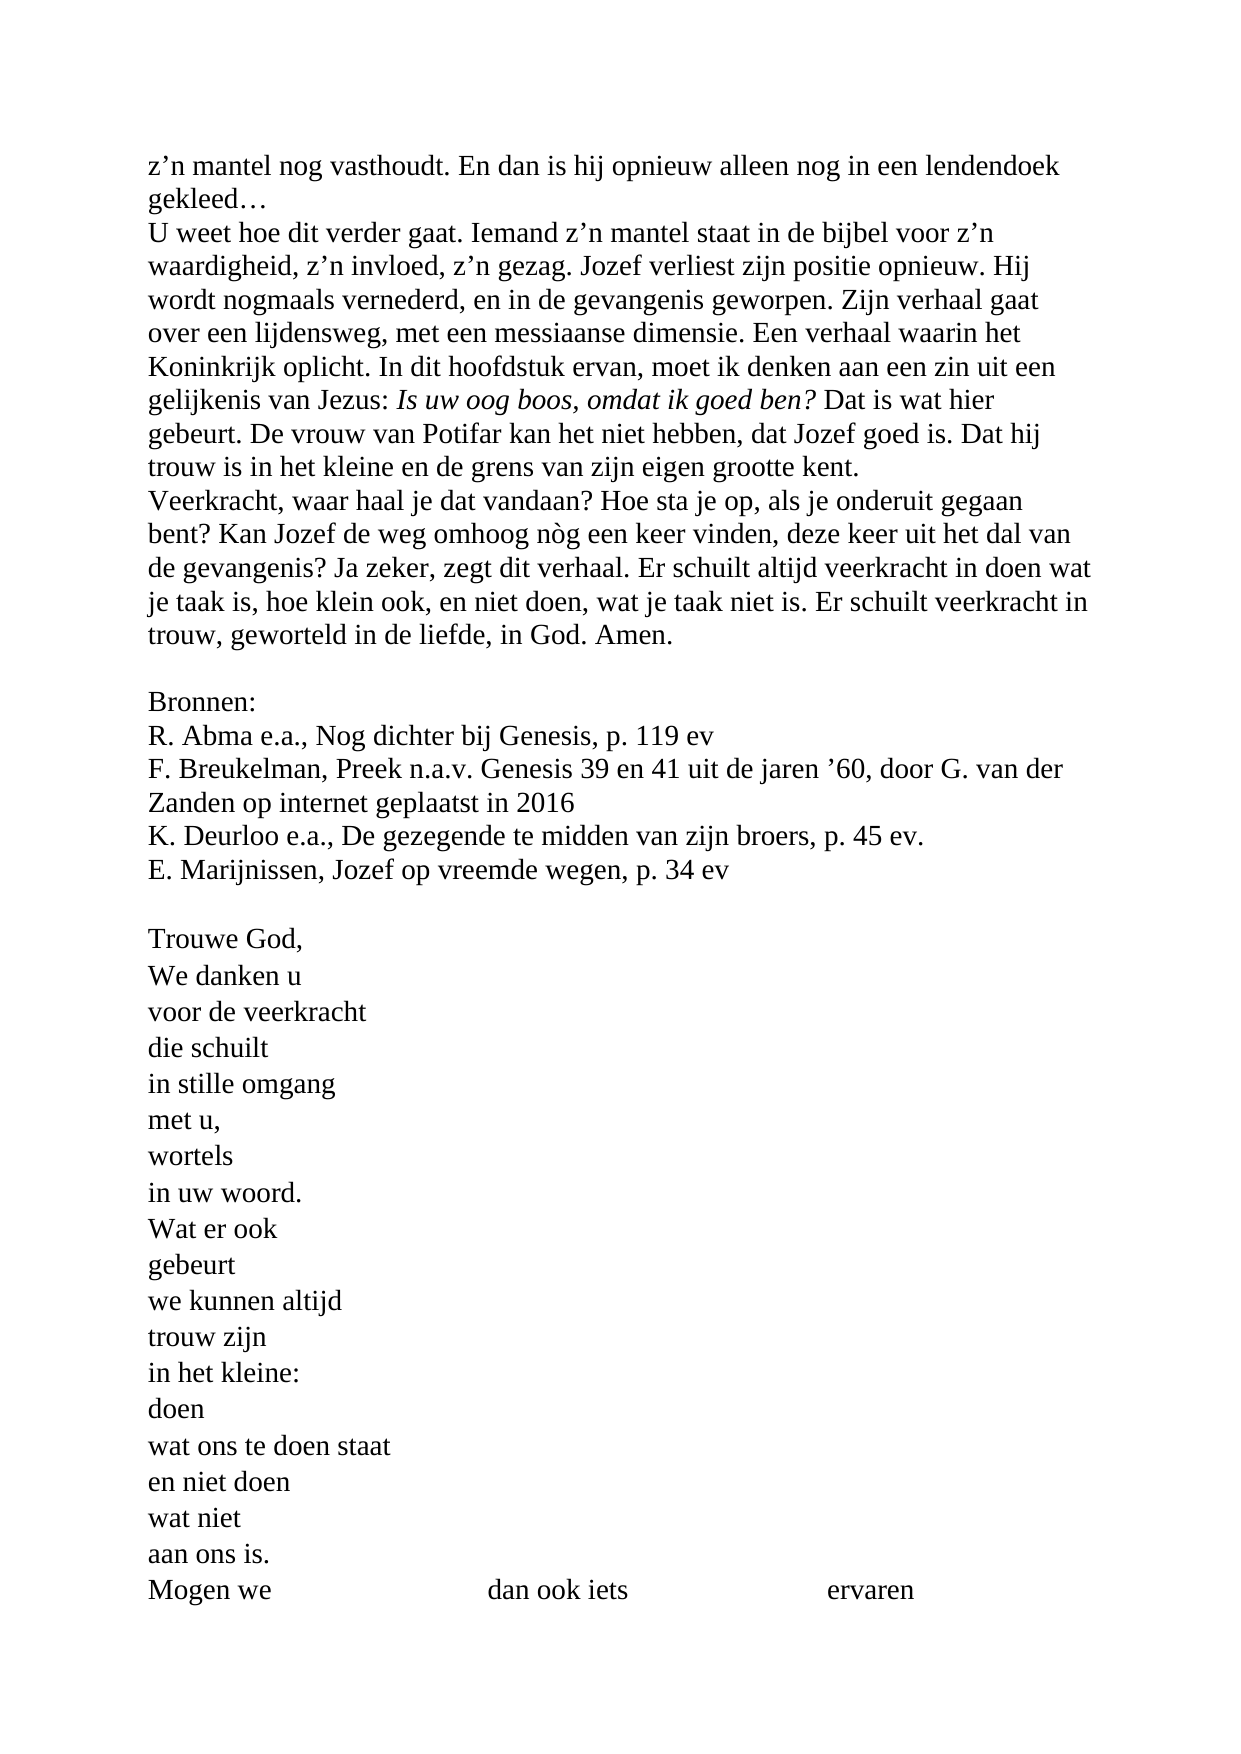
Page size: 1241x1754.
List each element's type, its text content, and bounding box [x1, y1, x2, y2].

text Veerkracht, waar haal je dat vandaan? Hoe sta je op, als je onderuit gegaan bent? Kan Jozef de weg omhoog nòg een keer vinden, deze keer uit het dal van de gevangenis? Ja zeker, zegt dit verhaal. Er schuilt altijd veerkracht in doen wat je taak is, hoe klein ook, en niet doen, wat je taak niet is. Er schuilt veerkracht in trouw, geworteld in de liefde, in God. Amen. [148, 483, 1093, 651]
text trouw zijn [148, 1319, 1093, 1353]
text doen [148, 1392, 1093, 1425]
text U weet hoe dit verder gaat. Iemand z’n mantel staat in de bijbel voor z’n waardigheid, z’n invloed, z’n gezag. Jozef verliest zijn positie opnieuw. Hij wordt nogmaals vernederd, en in de gevangenis geworpen. Zijn verhaal gaat over een lijdensweg, met een messiaanse dimensie. Een verhaal waarin het Koninkrijk oplicht. In dit hoofdstuk ervan, moet ik denken aan een zin uit een gelijkenis van Jezus: Is uw oog boos, omdat ik goed ben? Dat is wat hier gebeurt. De vrouw van Potifar kan het niet hebben, dat Jozef goed is. Dat hij trouw is in het kleine en de grens van zijn eigen grootte kent. [148, 215, 1093, 483]
text wortels [148, 1138, 1093, 1172]
text aan ons is. [148, 1536, 1093, 1570]
text Mogen we [148, 1572, 413, 1606]
text die schuilt [148, 1030, 1093, 1064]
text E. Marijnissen, Jozef op vreemde wegen, p. 34 ev [148, 852, 1093, 886]
text wat niet [148, 1500, 1093, 1533]
text in stille omgang [148, 1066, 1093, 1100]
text en niet doen [148, 1464, 1093, 1497]
text dan ook iets [487, 1572, 753, 1606]
text in uw woord. [148, 1175, 1093, 1208]
text gebeurt [148, 1247, 1093, 1281]
text F. Breukelman, Preek n.a.v. Genesis 39 en 41 uit de jaren ’60, door G. van der Zanden op internet geplaatst in 2016 [148, 751, 1093, 818]
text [148, 148, 1093, 215]
text wat ons te doen staat [148, 1428, 1093, 1461]
text we kunnen altijd [148, 1283, 1093, 1317]
text in het kleine: [148, 1355, 1093, 1389]
text voor de veerkracht [148, 994, 1093, 1027]
text Bronnen: [148, 684, 1093, 718]
text met u, [148, 1102, 1093, 1136]
text R. Abma e.a., Nog dichter bij Genesis, p. 119 ev [148, 718, 1093, 751]
text Trouwe God, [148, 922, 1093, 955]
text We danken u [148, 958, 1093, 991]
text K. Deurloo e.a., De gezegende te midden van zijn broers, p. 45 ev. [148, 818, 1093, 852]
text ervaren [827, 1572, 1093, 1606]
text Wat er ook [148, 1211, 1093, 1244]
